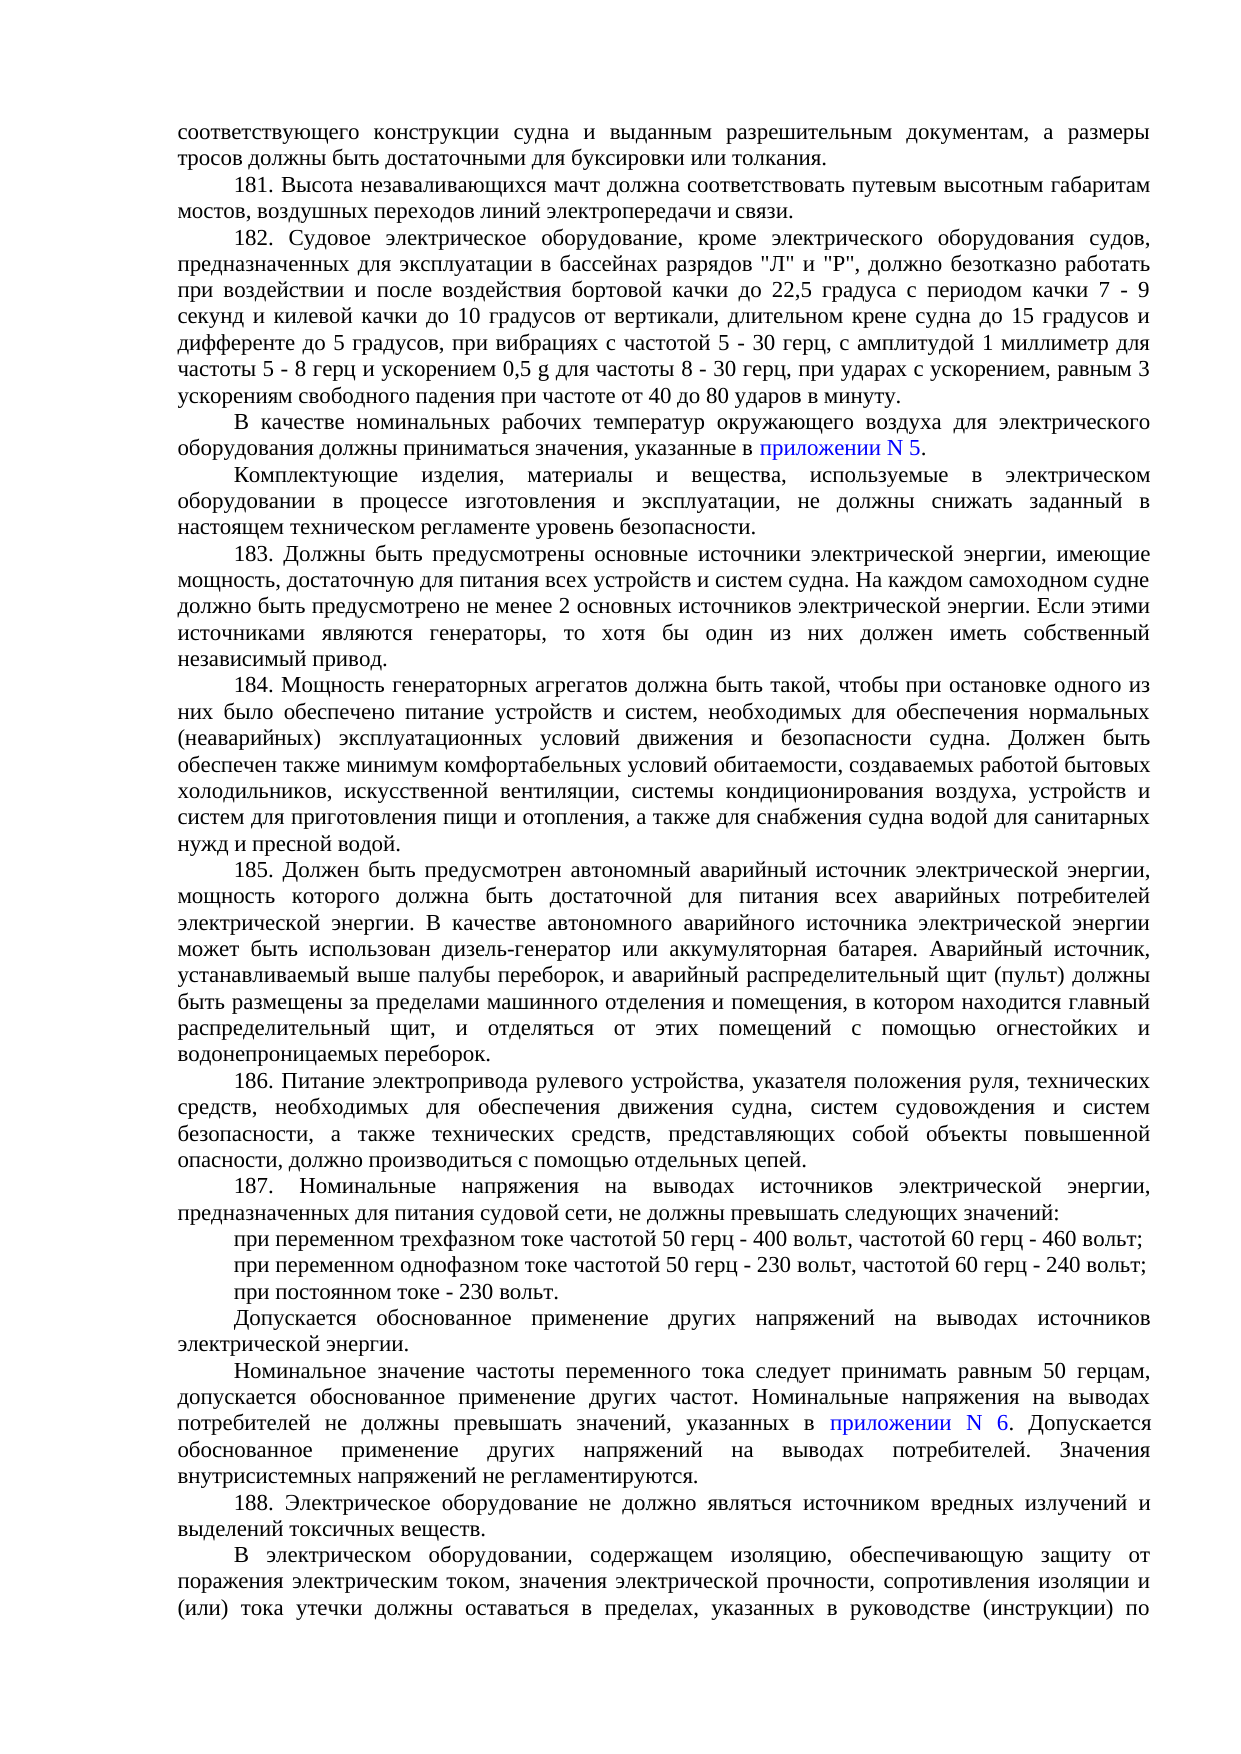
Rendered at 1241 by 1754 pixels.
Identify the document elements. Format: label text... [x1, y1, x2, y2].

text 185. Должен быть предусмотрен автономный аварийный источник электрической энергии, мощность которого должна быть достаточной для питания всех аварийных потребителей электрической энергии. В качестве автономного аварийного источника электрической энергии может быть использован дизель-генератор или аккумуляторная батарея. Аварийный источник, устанавливаемый выше палубы переборок, и аварийный распределительный щит (пульт) должны быть размещены за пределами машинного отделения и помещения, в котором находится главный распределительный щит, и отделяться от этих помещений с помощью огнестойких и водонепроницаемых переборок. [177, 856, 1152, 1067]
text 181. Высота незаваливающихся мачт должна соответствовать путевым высотным габаритам мостов, воздушных переходов линий электропередачи и связи. [177, 171, 1152, 223]
text 184. Мощность генераторных агрегатов должна быть такой, чтобы при остановке одного из них было обеспечено питание устройств и систем, необходимых для обеспечения нормальных (неаварийных) эксплуатационных условий движения и безопасности судна. Должен быть обеспечен также минимум комфортабельных условий обитаемости, создаваемых работой бытовых холодильников, искусственной вентиляции, системы кондиционирования воздуха, устройств и систем для приготовления пищи и отопления, а также для снабжения судна водой для санитарных нужд и пресной водой. [177, 672, 1152, 856]
text 188. Электрическое оборудование не должно являться источником вредных излучений и выделений токсичных веществ. [177, 1488, 1152, 1541]
text Комплектующие изделия, материалы и вещества, используемые в электрическом оборудовании в процессе изготовления и эксплуатации, не должны снижать заданный в настоящем техническом регламенте уровень безопасности. [177, 461, 1152, 540]
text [177, 118, 1152, 171]
text 182. Судовое электрическое оборудование, кроме электрического оборудования судов, предназначенных для эксплуатации в бассейнах разрядов "Л" и "Р", должно безотказно работать при воздействии и после воздействия бортовой качки до 22,5 градуса с периодом качки 7 - 9 секунд и килевой качки до 10 градусов от вертикали, длительном крене судна до 15 градусов и дифференте до 5 градусов, при вибрациях с частотой 5 - 30 герц, с амплитудой 1 миллиметр для частоты 5 - 8 герц и ускорением 0,5 g для частоты 8 - 30 герц, при ударах с ускорением, равным 3 ускорениям свободного падения при частоте от 40 до 80 ударов в минуту. [177, 223, 1152, 408]
text Допускается обоснованное применение других напряжений на выводах источников электрической энергии. [177, 1304, 1152, 1357]
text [177, 1541, 1152, 1620]
text 186. Питание электропривода рулевого устройства, указателя положения руля, технических средств, необходимых для обеспечения движения судна, систем судовождения и систем безопасности, а также технических средств, представляющих собой объекты повышенной опасности, должно производиться с помощью отдельных цепей. [177, 1067, 1152, 1172]
text Номинальное значение частоты переменного тока следует принимать равным 50 герцам, допускается обоснованное применение других частот. Номинальные напряжения на выводах потребителей не должны превышать значений, указанных в приложении N 6. Допускается обоснованное применение других напряжений на выводах потребителей. Значения внутрисистемных напряжений не регламентируются. [177, 1357, 1152, 1488]
text 187. Номинальные напряжения на выводах источников электрической энергии, предназначенных для питания судовой сети, не должны превышать следующих значений: [177, 1172, 1152, 1225]
text при переменном однофазном токе частотой 50 герц - 230 вольт, частотой 60 герц - 240 вольт; [177, 1251, 1152, 1278]
text В качестве номинальных рабочих температур окружающего воздуха для электрического оборудования должны приниматься значения, указанные в приложении N 5. [177, 408, 1152, 461]
text 183. Должны быть предусмотрены основные источники электрической энергии, имеющие мощность, достаточную для питания всех устройств и систем судна. На каждом самоходном судне должно быть предусмотрено не менее 2 основных источников электрической энергии. Если этими источниками являются генераторы, то хотя бы один из них должен иметь собственный независимый привод. [177, 540, 1152, 672]
text при переменном трехфазном токе частотой 50 герц - 400 вольт, частотой 60 герц - 460 вольт; [177, 1225, 1152, 1251]
text при постоянном токе - 230 вольт. [177, 1278, 1152, 1304]
